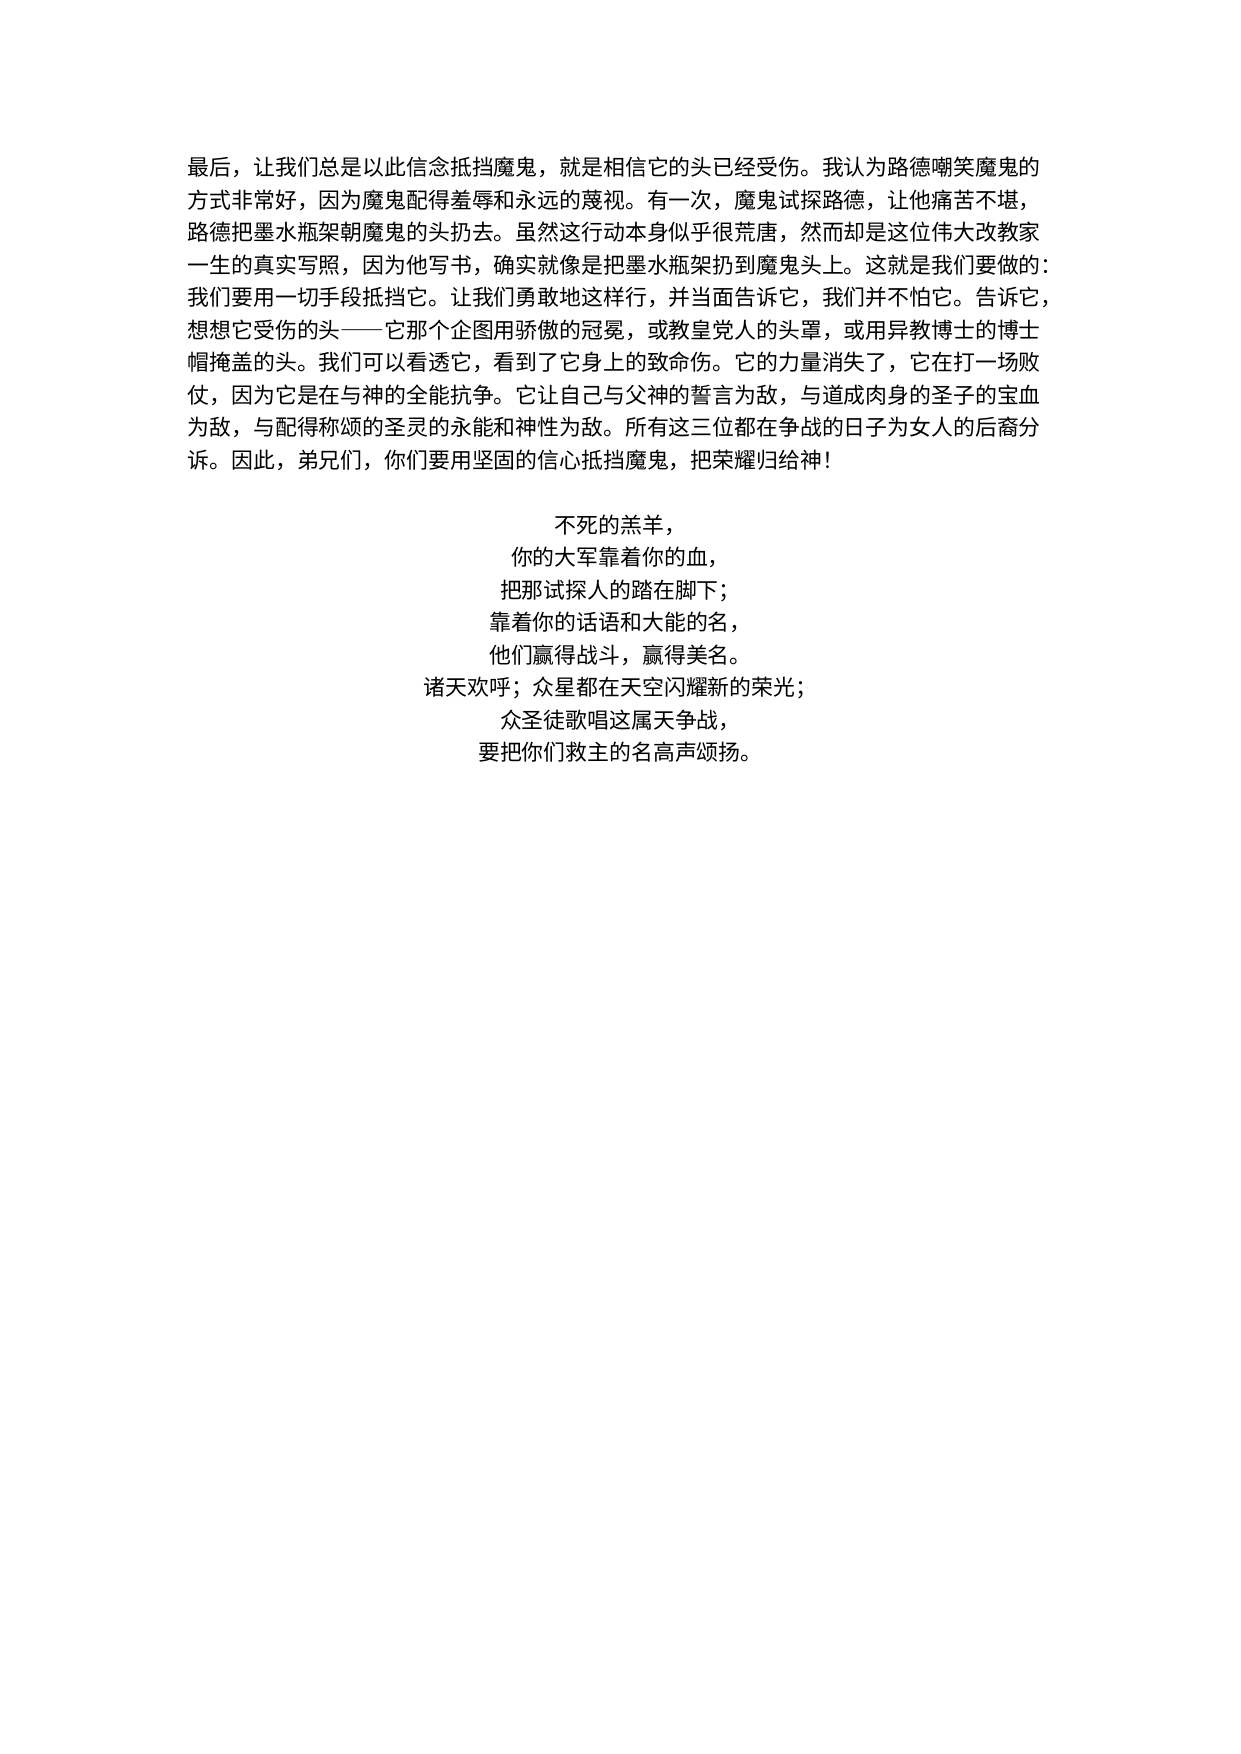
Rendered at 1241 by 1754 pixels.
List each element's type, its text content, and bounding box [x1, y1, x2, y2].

text 众圣徒歌唱这属天争战， [187, 702, 1053, 735]
text 他们赢得战斗，赢得美名。 [187, 637, 1053, 670]
text 把那试探人的踏在脚下； [187, 572, 1053, 605]
text 要把你们救主的名高声颂扬。 [187, 735, 1053, 767]
text 诸天欢呼；众星都在天空闪耀新的荣光； [187, 670, 1053, 702]
text 不死的羔羊， [187, 507, 1053, 540]
text 最后，让我们总是以此信念抵挡魔鬼，就是相信它的头已经受伤。我认为路德嘲笑魔鬼的方式非常好，因为魔鬼配得羞辱和永远的蔑视。有一次，魔鬼试探路德，让他痛苦不堪，路德把墨水瓶架朝魔鬼的头扔去。虽然这行动本身似乎很荒唐，然而却是这位伟大改教家一生的真实写照，因为他写书，确实就像是把墨水瓶架扔到魔鬼头上。这就是我们要做的：我们要用一切手段抵挡它。让我们勇敢地这样行，并当面告诉它，我们并不怕它。告诉它，想想它受伤的头——它那个企图用骄傲的冠冕，或教皇党人的头罩，或用异教博士的博士帽掩盖的头。我们可以看透它，看到了它身上的致命伤。它的力量消失了，它在打一场败仗，因为它是在与神的全能抗争。它让自己与父神的誓言为敌，与道成肉身的圣子的宝血为敌，与配得称颂的圣灵的永能和神性为敌。所有这三位都在争战的日子为女人的后裔分诉。因此，弟兄们，你们要用坚固的信心抵挡魔鬼，把荣耀归给神！ [187, 150, 1053, 475]
text 你的大军靠着你的血， [187, 540, 1053, 572]
text 靠着你的话语和大能的名， [187, 605, 1053, 637]
